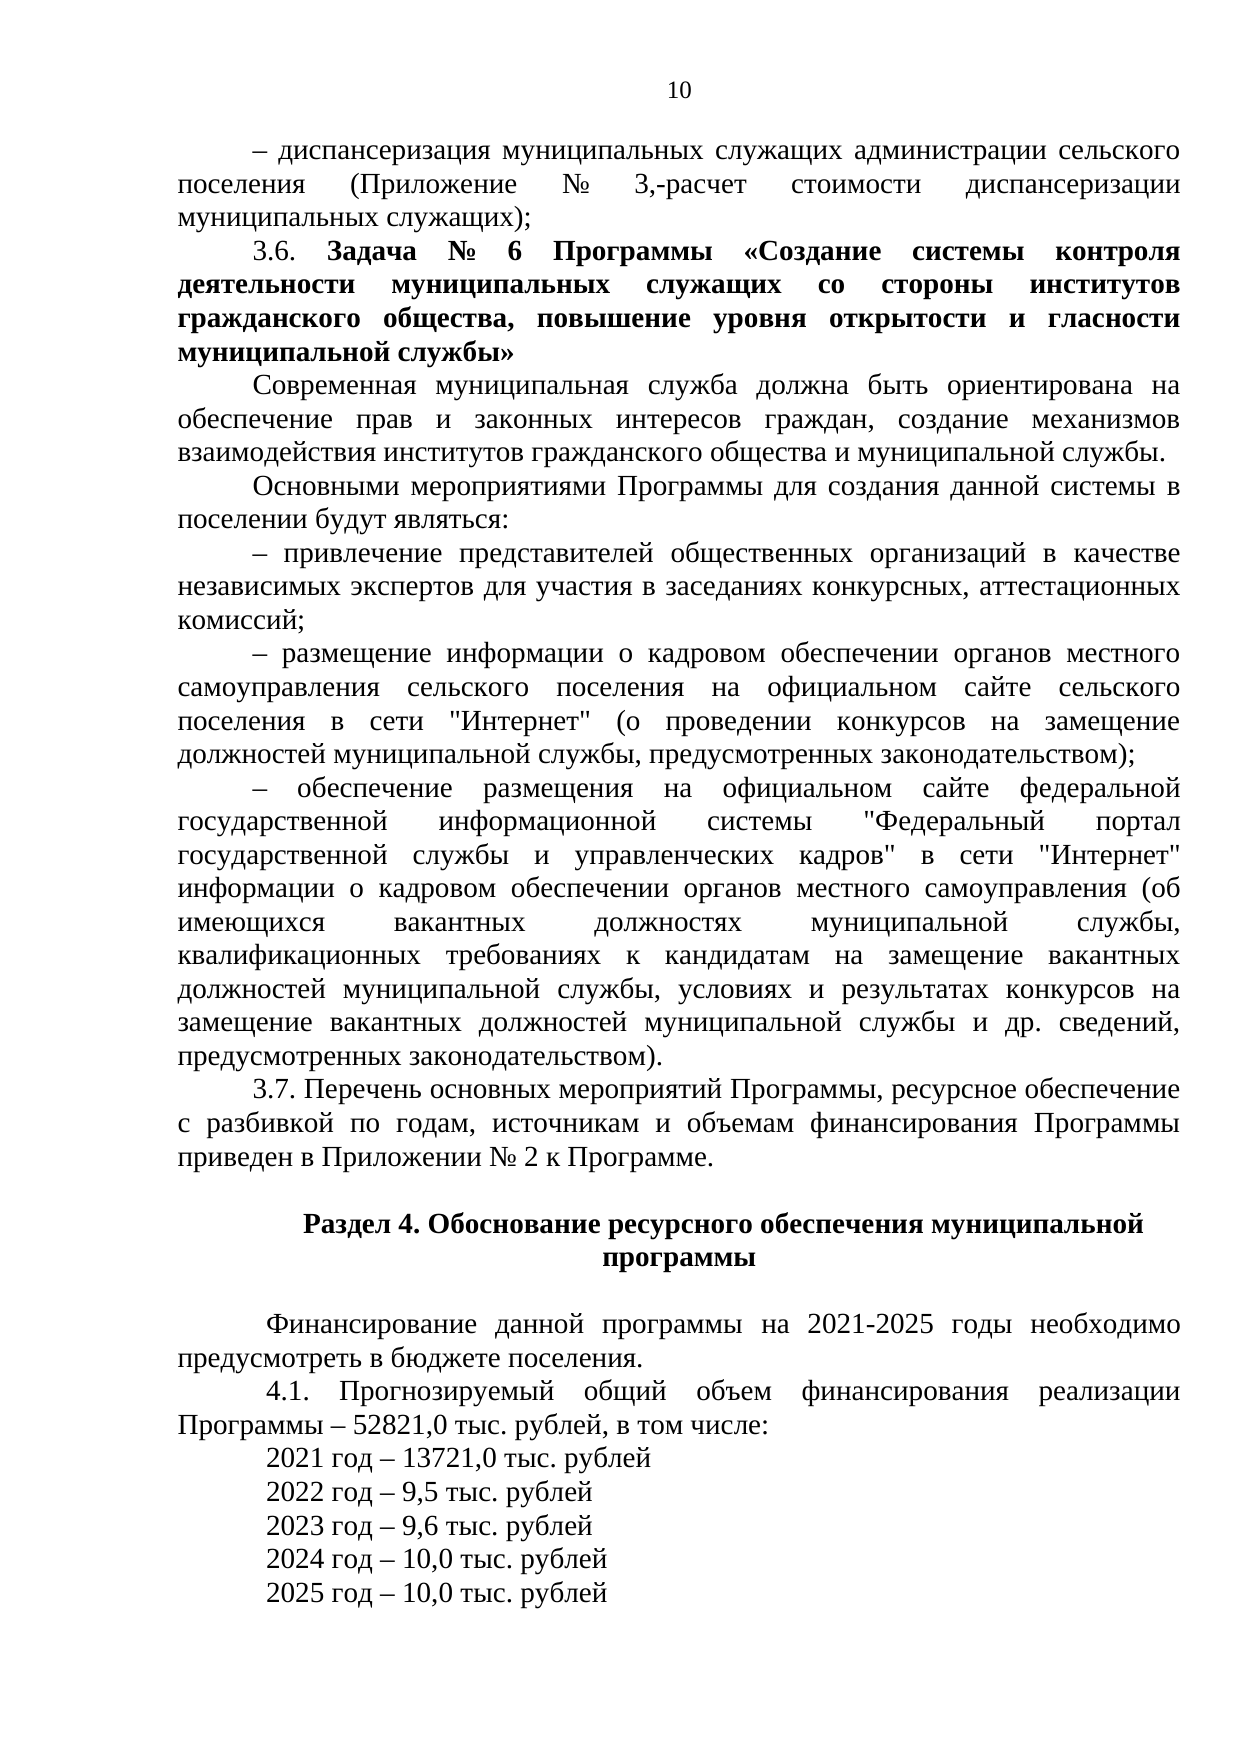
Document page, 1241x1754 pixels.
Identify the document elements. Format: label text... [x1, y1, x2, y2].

text Основными мероприятиями Программы для создания данной системы в поселении будут являться: [177, 468, 1181, 535]
text 2023 год – 9,6 тыс. рублей [177, 1508, 1181, 1541]
text 2022 год – 9,5 тыс. рублей [177, 1474, 1181, 1508]
text Финансирование данной программы на 2021-2025 годы необходимо предусмотреть в бюджете поселения. [177, 1306, 1181, 1373]
text – размещение информации о кадровом обеспечении органов местного самоуправления сельского поселения на официальном сайте сельского поселения в сети "Интернет" (о проведении конкурсов на замещение должностей муниципальной службы, предусмотренных законодательством); [177, 636, 1181, 770]
text – диспансеризация муниципальных служащих администрации сельского поселения (Приложение № 3,-расчет стоимости диспансеризации муниципальных служащих); [177, 132, 1181, 233]
text 3.6. Задача № 6 Программы «Создание системы контроля деятельности муниципальных служащих со стороны институтов гражданского общества, повышение уровня открытости и гласности муниципальной службы» [177, 233, 1181, 367]
text Современная муниципальная служба должна быть ориентирована на обеспечение прав и законных интересов граждан, создание механизмов взаимодействия институтов гражданского общества и муниципальной службы. [177, 367, 1181, 468]
text – привлечение представителей общественных организаций в качестве независимых экспертов для участия в заседаниях конкурсных, аттестационных комиссий; [177, 535, 1181, 636]
text Раздел 4. Обоснование ресурсного обеспечения муниципальной программы [177, 1206, 1181, 1273]
text 2021 год – 13721,0 тыс. рублей [177, 1441, 1181, 1474]
text 3.7. Перечень основных мероприятий Программы, ресурсное обеспечение с разбивкой по годам, источникам и объемам финансирования Программы приведен в Приложении № 2 к Программе. [177, 1072, 1181, 1172]
text 2024 год – 10,0 тыс. рублей [177, 1541, 1181, 1575]
text – обеспечение размещения на официальном сайте федеральной государственной информационной системы "Федеральный портал государственной службы и управленческих кадров" в сети "Интернет" информации о кадровом обеспечении органов местного самоуправления (об имеющихся вакантных должностях муниципальной службы, квалификационных требованиях к кандидатам на замещение вакантных должностей муниципальной службы, условиях и результатах конкурсов на замещение вакантных должностей муниципальной службы и др. сведений, предусмотренных законодательством). [177, 770, 1181, 1072]
text 4.1. Прогнозируемый общий объем финансирования реализации Программы – 52821,0 тыс. рублей, в том числе: [177, 1373, 1181, 1441]
text 2025 год – 10,0 тыс. рублей [177, 1575, 1181, 1608]
